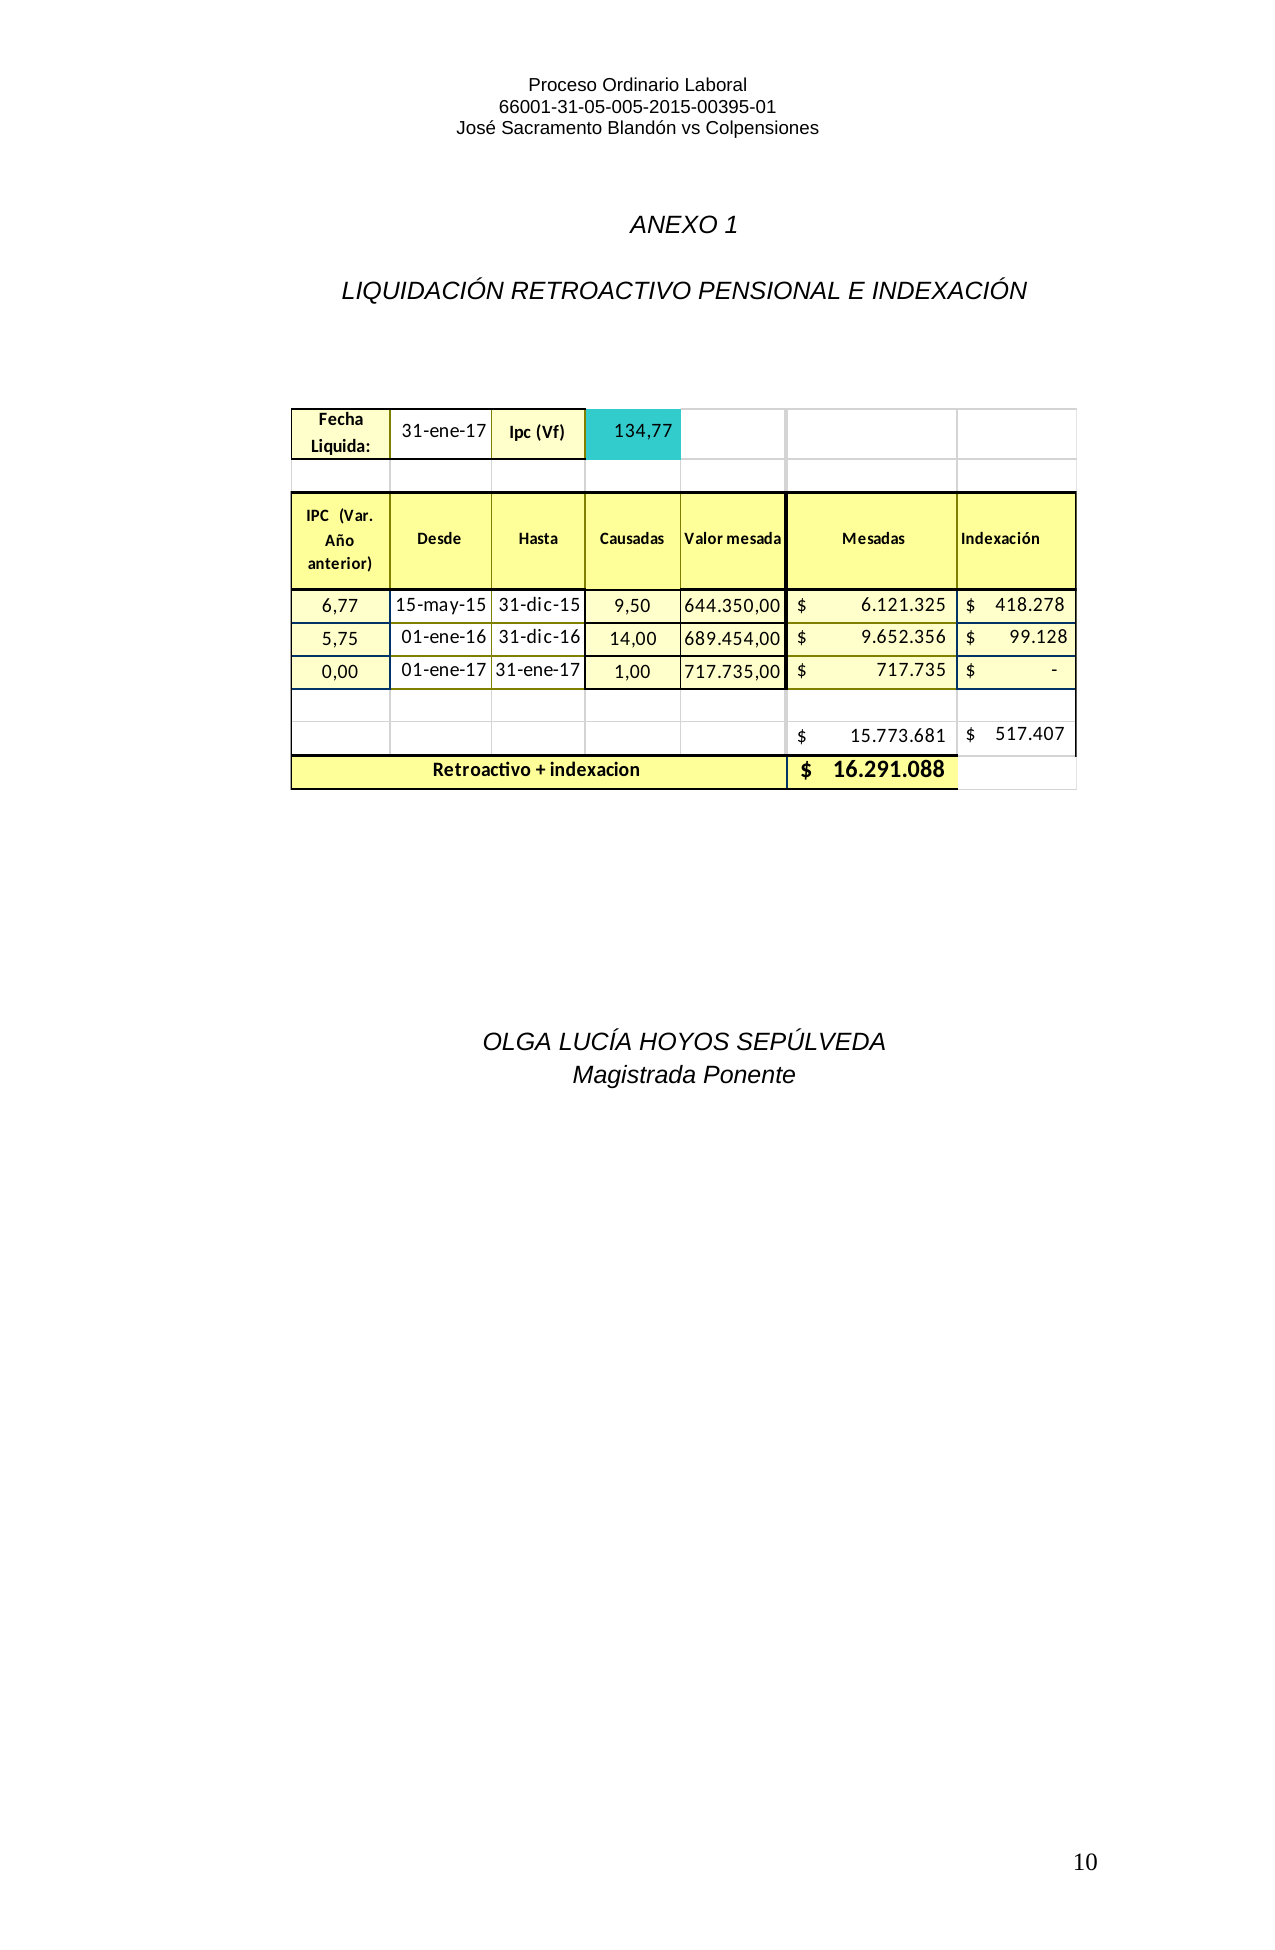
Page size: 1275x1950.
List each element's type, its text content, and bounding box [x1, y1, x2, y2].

text ANEXO 1 [177, 210, 1098, 239]
text Magistrada Ponente [177, 1059, 1098, 1088]
text LIQUIDACIÓN RETROACTIVO PENSIONAL E INDEXACIÓN [177, 276, 1098, 305]
text OLGA LUCÍA HOYOS SEPÚLVEDA [177, 1027, 1098, 1055]
